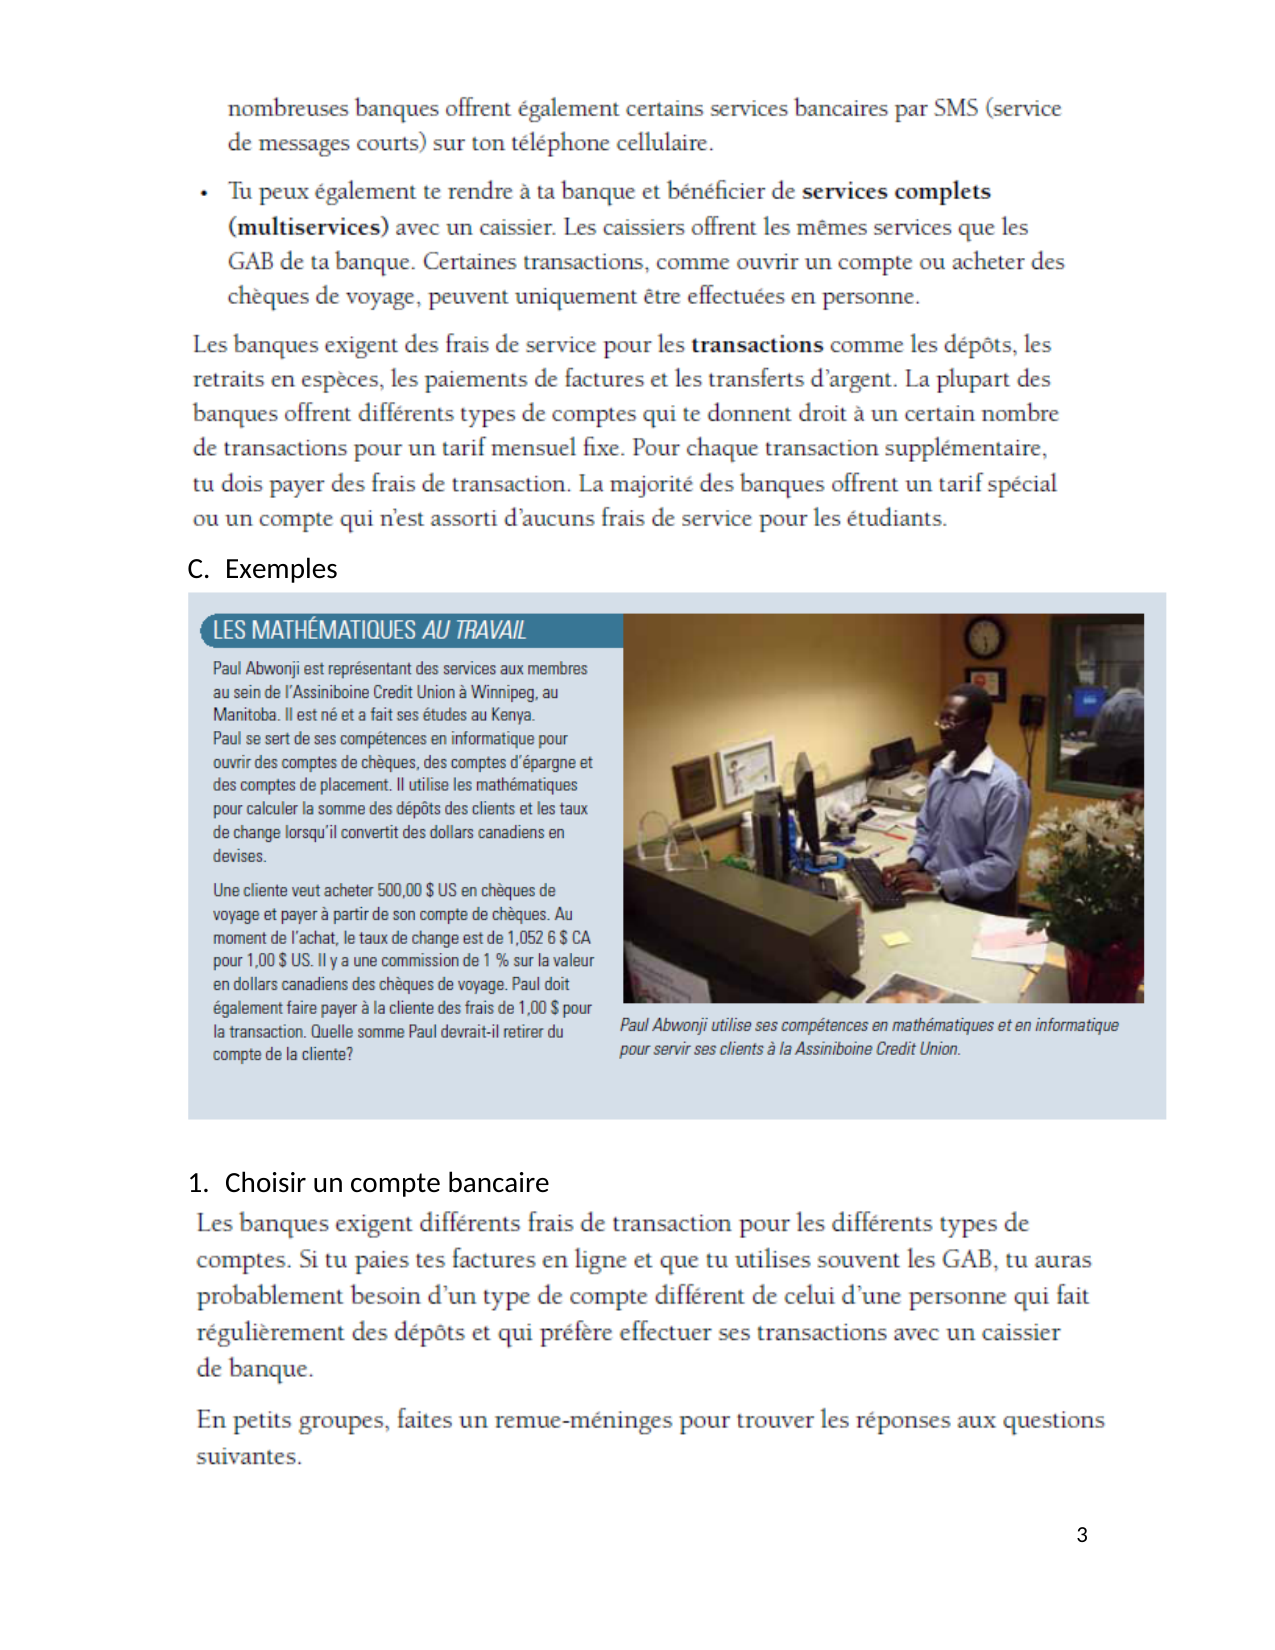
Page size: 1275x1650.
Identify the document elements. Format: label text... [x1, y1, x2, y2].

list Exemples [187, 550, 1087, 586]
list Choisir un compte bancaire [187, 1164, 1087, 1200]
